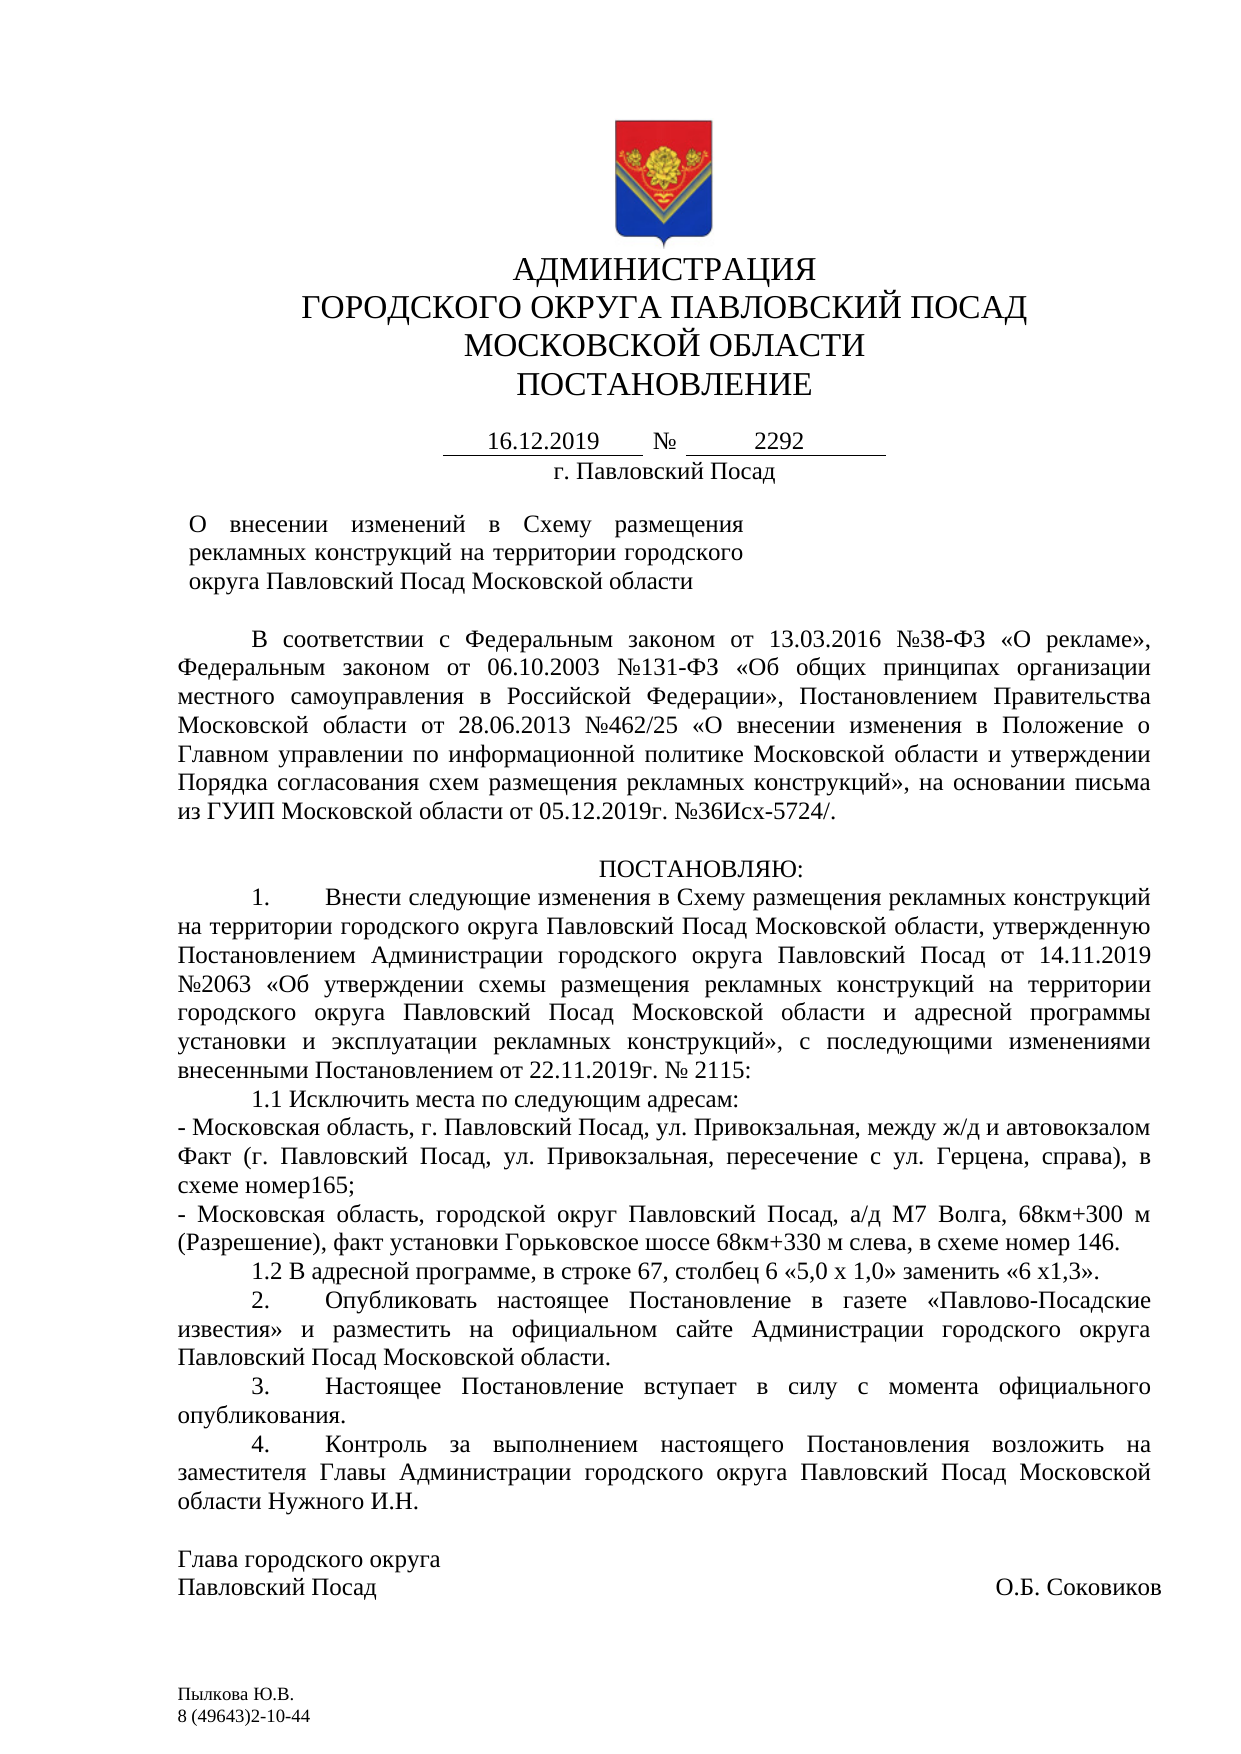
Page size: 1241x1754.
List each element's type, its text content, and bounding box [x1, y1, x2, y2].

list Контроль за выполнением настоящего Постановления возложить на заместителя Главы Администрации городского округа Павловский Посад Московской области Нужного И.Н. [177, 1429, 1152, 1515]
list Исключить места по следующим адресам: [251, 1084, 1152, 1112]
list Настоящее Постановление вступает в силу с момента официального опубликования. [177, 1371, 1152, 1429]
list 1.2 В адресной программе, в строке 67, столбец 6 «5,0 х 1,0» заменить «6 х1,3». [251, 1256, 1152, 1285]
subtitle МОСКОВСКОЙ ОБЛАСТИ [177, 325, 1152, 364]
list Внести следующие изменения в Схему размещения рекламных конструкций на территории городского округа Павловский Посад Московской области, утвержденную Постановлением Администрации городского округа Павловский Посад от 14.11.2019 №2063 «Об утверждении схемы размещения рекламных конструкций на территории городского округа Павловский Посад Московской области и адресной программы установки и эксплуатации рекламных конструкций», с последующими изменениями внесенными Постановлением от 22.11.2019г. № 2115: [177, 882, 1152, 1084]
subtitle АДМИНИСТРАЦИЯ [177, 249, 1152, 287]
picture [614, 118, 715, 249]
subtitle ГОРОДСКОГО ОКРУГА ПАВЛОВСКИЙ ПОСАД [177, 287, 1152, 325]
list - Московская область, г. Павловский Посад, ул. Привокзальная, между ж/д и автовокзалом Факт (г. Павловский Посад, ул. Привокзальная, пересечение с ул. Герцена, справа), в схеме номер165; [177, 1112, 1152, 1199]
text г. Павловский Посад [177, 456, 1152, 485]
subtitle ПОСТАНОВЛЕНИЕ [177, 364, 1152, 402]
list В соответствии с Федеральным законом от 13.03.2016 №38-ФЗ «О рекламе», Федеральным законом от 06.10.2003 №131-ФЗ «Об общих принципах организации местного самоуправления в Российской Федерации», Постановлением Правительства Московской области от 28.06.2013 №462/25 «О внесении изменения в Положение о Главном управлении по информационной политике Московской области и утверждении Порядка согласования схем размещения рекламных конструкций», на основании письма из ГУИП Московской области от 05.12.2019г. №36Исх-5724/. [177, 624, 1152, 825]
list Опубликовать настоящее Постановление в газете «Павлово-Посадские известия» и разместить на официальном сайте Администрации городского округа Павловский Посад Московской области. [177, 1285, 1152, 1371]
table_header № [643, 426, 686, 455]
list Павловский Посад О.Б. Соковиков [177, 1572, 1166, 1601]
list Глава городского округа [177, 1544, 1152, 1572]
table_header 2292 [686, 426, 886, 455]
table_header 16.12.2019 [443, 426, 643, 455]
table_header О внесении изменений в Схему размещения рекламных конструкций на территории городского округа Павловский Посад Московской области [177, 509, 1050, 595]
text ПОСТАНОВЛЯЮ: [177, 854, 1152, 882]
list - Московская область, городской округ Павловский Посад, а/д М7 Волга, 68км+300 м (Разрешение), факт установки Горьковское шоссе 68км+330 м слева, в схеме номер 146. [177, 1199, 1152, 1256]
